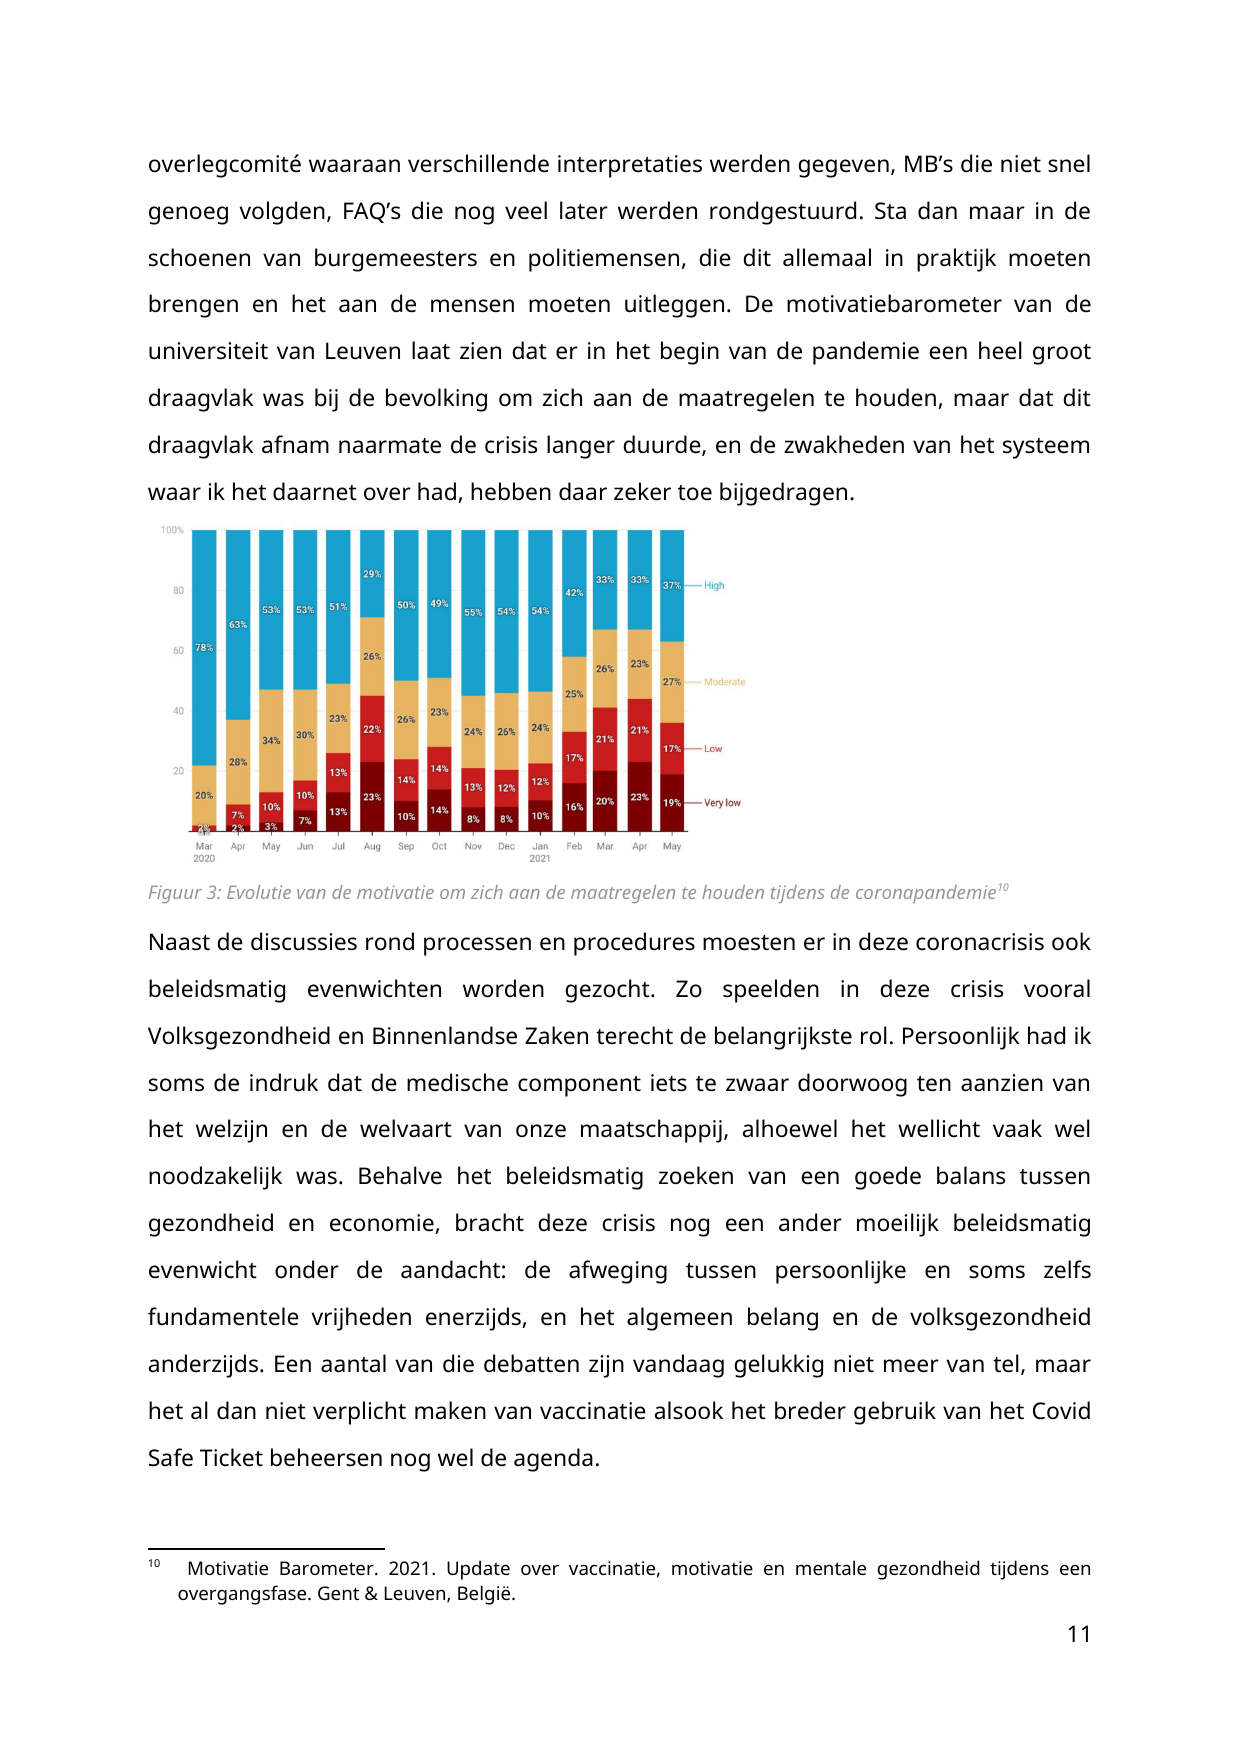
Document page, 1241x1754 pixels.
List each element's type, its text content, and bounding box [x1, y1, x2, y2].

text Naast de discussies rond processen en procedures moesten er in deze coronacrisis ook beleidsmatig evenwichten worden gezocht. Zo speelden in deze crisis vooral Volksgezondheid en Binnenlandse Zaken terecht de belangrijkste rol. Persoonlijk had ik soms de indruk dat de medische component iets te zwaar doorwoog ten aanzien van het welzijn en de welvaart van onze maatschappij, alhoewel het wellicht vaak wel noodzakelijk was. Behalve het beleidsmatig zoeken van een goede balans tussen gezondheid en economie, bracht deze crisis nog een ander moeilijk beleidsmatig evenwicht onder de aandacht: de afweging tussen persoonlijke en soms zelfs fundamentele vrijheden enerzijds, en het algemeen belang en de volksgezondheid anderzijds. Een aantal van die debatten zijn vandaag gelukkig niet meer van tel, maar het al dan niet verplicht maken van vaccinatie alsook het breder gebruik van het Covid Safe Ticket beheersen nog wel de agenda. [148, 926, 1092, 1473]
text Figuur 3: Evolutie van de motivatie om zich aan de maatregelen te houden tijdens de coronapandemie [148, 879, 1092, 905]
picture [147, 522, 757, 864]
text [148, 148, 1092, 507]
